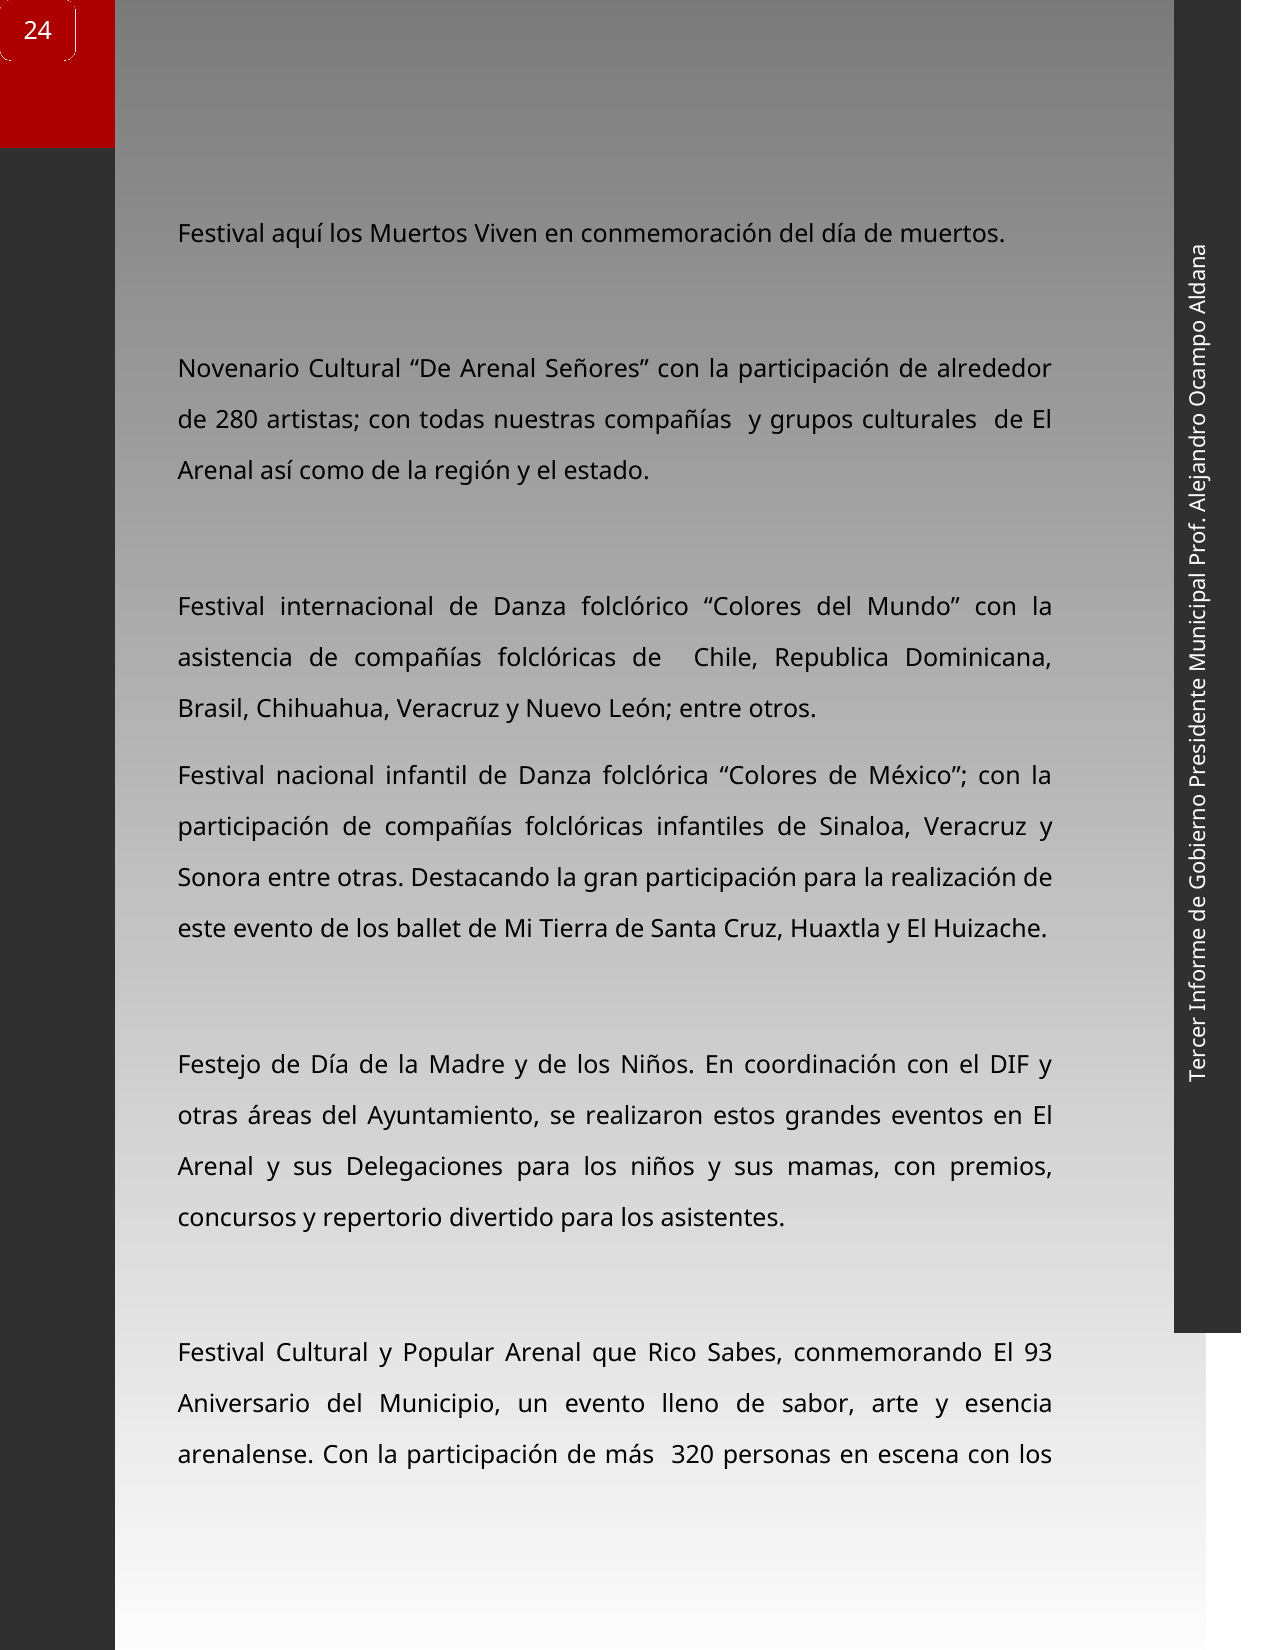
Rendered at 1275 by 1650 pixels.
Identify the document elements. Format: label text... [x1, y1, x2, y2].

text Festival nacional infantil de Danza folclórica “Colores de México”; con la participación de compañías folclóricas infantiles de Sinaloa, Veracruz y Sonora entre otras. Destacando la gran participación para la realización de este evento de los ballet de Mi Tierra de Santa Cruz, Huaxtla y El Huizache. [177, 758, 1053, 945]
text Festival aquí los Muertos Viven en conmemoración del día de muertos. [177, 215, 1053, 249]
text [177, 1335, 1053, 1471]
text Festejo de Día de la Madre y de los Niños. En coordinación con el DIF y otras áreas del Ayuntamiento, se realizaron estos grandes eventos en El Arenal y sus Delegaciones para los niños y sus mamas, con premios, concursos y repertorio divertido para los asistentes. [177, 1047, 1053, 1234]
text Novenario Cultural “De Arenal Señores” con la participación de alrededor de 280 artistas; con todas nuestras compañías y grupos culturales de El Arenal así como de la región y el estado. [177, 351, 1053, 487]
text Festival internacional de Danza folclórico “Colores del Mundo” con la asistencia de compañías folclóricas de Chile, Republica Dominicana, Brasil, Chihuahua, Veracruz y Nuevo León; entre otros. [177, 588, 1053, 724]
